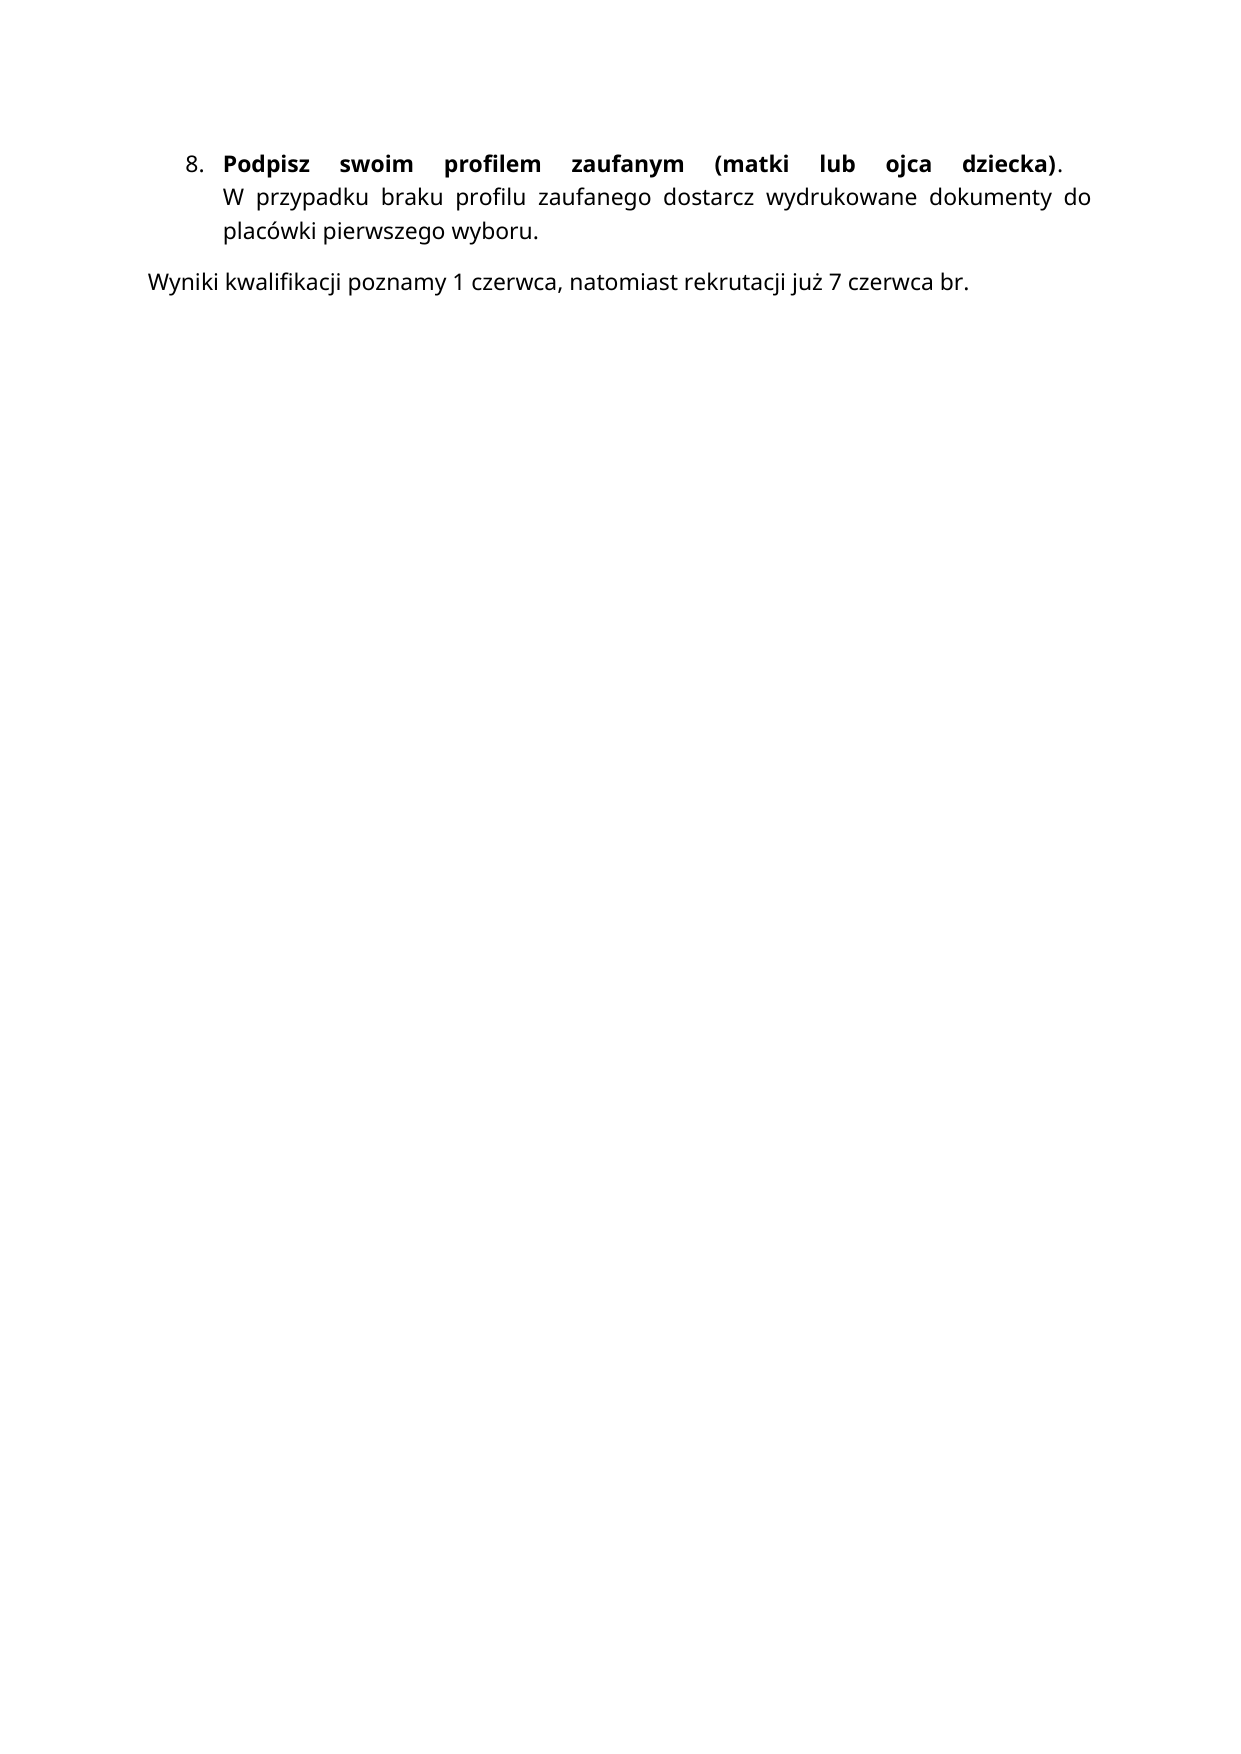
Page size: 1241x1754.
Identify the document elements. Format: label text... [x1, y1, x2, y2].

text Wyniki kwalifikacji poznamy 1 czerwca, natomiast rekrutacji już 7 czerwca br. [148, 266, 1093, 297]
list Podpisz swoim profilem zaufanym (matki lub ojca dziecka). W przypadku braku profilu zaufanego dostarcz wydrukowane dokumenty do placówki pierwszego wyboru. [185, 148, 1093, 246]
